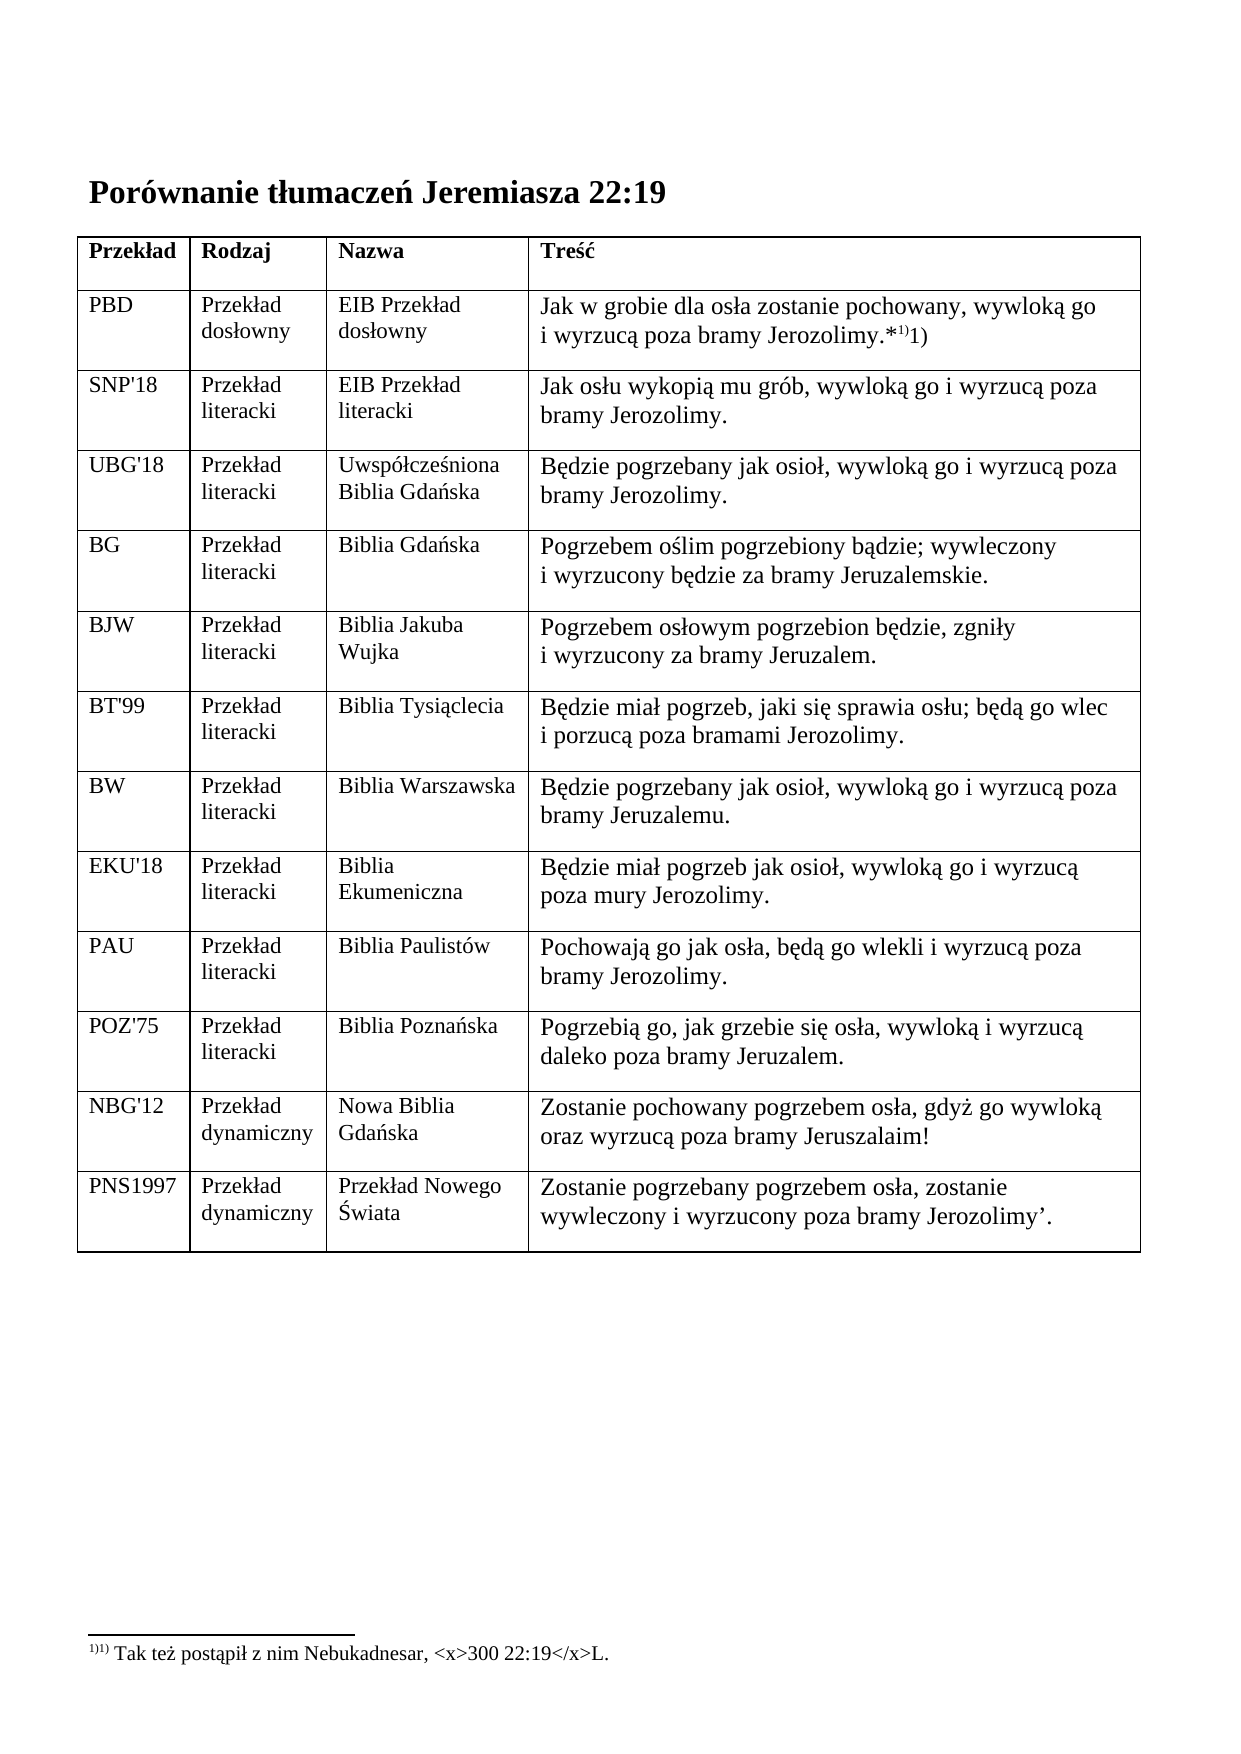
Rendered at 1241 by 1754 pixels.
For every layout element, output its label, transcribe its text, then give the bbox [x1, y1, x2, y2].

table_cell BW [78, 772, 189, 851]
table_cell BT'99 [78, 692, 189, 771]
table_cell Jak w grobie dla osła zostanie pochowany, wywloką go i wyrzucą poza bramy Jerozolimy.*1) [529, 291, 1140, 370]
table_cell Zostanie pogrzebany pogrzebem osła, zostanie wywleczony i wyrzucony poza bramy Jerozolimyʼ. [529, 1172, 1140, 1251]
table_cell Biblia Poznańska [327, 1012, 528, 1091]
table_cell SNP'18 [78, 371, 189, 450]
table_cell Biblia Jakuba Wujka [327, 612, 528, 691]
table_cell Przekład literacki [191, 531, 326, 611]
table_cell Zostanie pochowany pogrzebem osła, gdyż go wywloką oraz wyrzucą poza bramy Jeruszalaim! [529, 1092, 1140, 1171]
table_cell Przekład Nowego Świata [327, 1172, 528, 1251]
table_cell BJW [78, 612, 189, 691]
table_cell EIB Przekład dosłowny [327, 291, 528, 370]
table_cell Przekład literacki [191, 932, 326, 1011]
table_cell Przekład literacki [191, 772, 326, 851]
text Porównanie tłumaczeń Jeremiasza 22:19 [88, 173, 1152, 211]
table_cell Pogrzebem osłowym pogrzebion będzie, zgniły i wyrzucony za bramy Jeruzalem. [529, 612, 1140, 691]
table_header Rodzaj [191, 238, 326, 290]
table_cell Biblia Tysiąclecia [327, 692, 528, 771]
table_cell Biblia Ekumeniczna [327, 852, 528, 931]
table_cell EIB Przekład literacki [327, 371, 528, 450]
table_cell Będzie pogrzebany jak osioł, wywloką go i wyrzucą poza bramy Jerozolimy. [529, 451, 1140, 530]
table_cell BG [78, 531, 189, 611]
table_cell POZ'75 [78, 1012, 189, 1091]
table_cell Pogrzebią go, jak grzebie się osła, wywloką i wyrzucą daleko poza bramy Jeruzalem. [529, 1012, 1140, 1091]
table_header Treść [529, 238, 1140, 290]
table_cell NBG'12 [78, 1092, 189, 1171]
table_cell Biblia Paulistów [327, 932, 528, 1011]
table_cell Biblia Warszawska [327, 772, 528, 851]
table_header Nazwa [327, 238, 528, 290]
table_cell Pogrzebem oślim pogrzebiony bądzie; wywleczony i wyrzucony będzie za bramy Jeruzalemskie. [529, 531, 1140, 611]
table_cell PAU [78, 932, 189, 1011]
table_cell Przekład literacki [191, 612, 326, 691]
table_cell Będzie miał pogrzeb, jaki się sprawia osłu; będą go wlec i porzucą poza bramami Jerozolimy. [529, 692, 1140, 771]
table_cell UBG'18 [78, 451, 189, 530]
table_cell Pochowają go jak osła, będą go wlekli i wyrzucą poza bramy Jerozolimy. [529, 932, 1140, 1011]
table_cell Przekład literacki [191, 371, 326, 450]
table_cell Będzie pogrzebany jak osioł, wywloką go i wyrzucą poza bramy Jeruzalemu. [529, 772, 1140, 851]
table_cell PNS1997 [78, 1172, 189, 1251]
table_header Przekład [78, 238, 189, 290]
table_cell Będzie miał pogrzeb jak osioł, wywloką go i wyrzucą poza mury Jerozolimy. [529, 852, 1140, 931]
table_cell Przekład literacki [191, 852, 326, 931]
table_cell Biblia Gdańska [327, 531, 528, 611]
table_cell Nowa Biblia Gdańska [327, 1092, 528, 1171]
table_cell Przekład dynamiczny [191, 1172, 326, 1251]
table_cell EKU'18 [78, 852, 189, 931]
table_cell Przekład dosłowny [191, 291, 326, 370]
table_cell Przekład literacki [191, 692, 326, 771]
table_cell Przekład literacki [191, 451, 326, 530]
table_cell Uwspółcześniona Biblia Gdańska [327, 451, 528, 530]
table_cell Przekład dynamiczny [191, 1092, 326, 1171]
table_cell PBD [78, 291, 189, 370]
table_cell Jak osłu wykopią mu grób, wywloką go i wyrzucą poza bramy Jerozolimy. [529, 371, 1140, 450]
table_cell Przekład literacki [191, 1012, 326, 1091]
